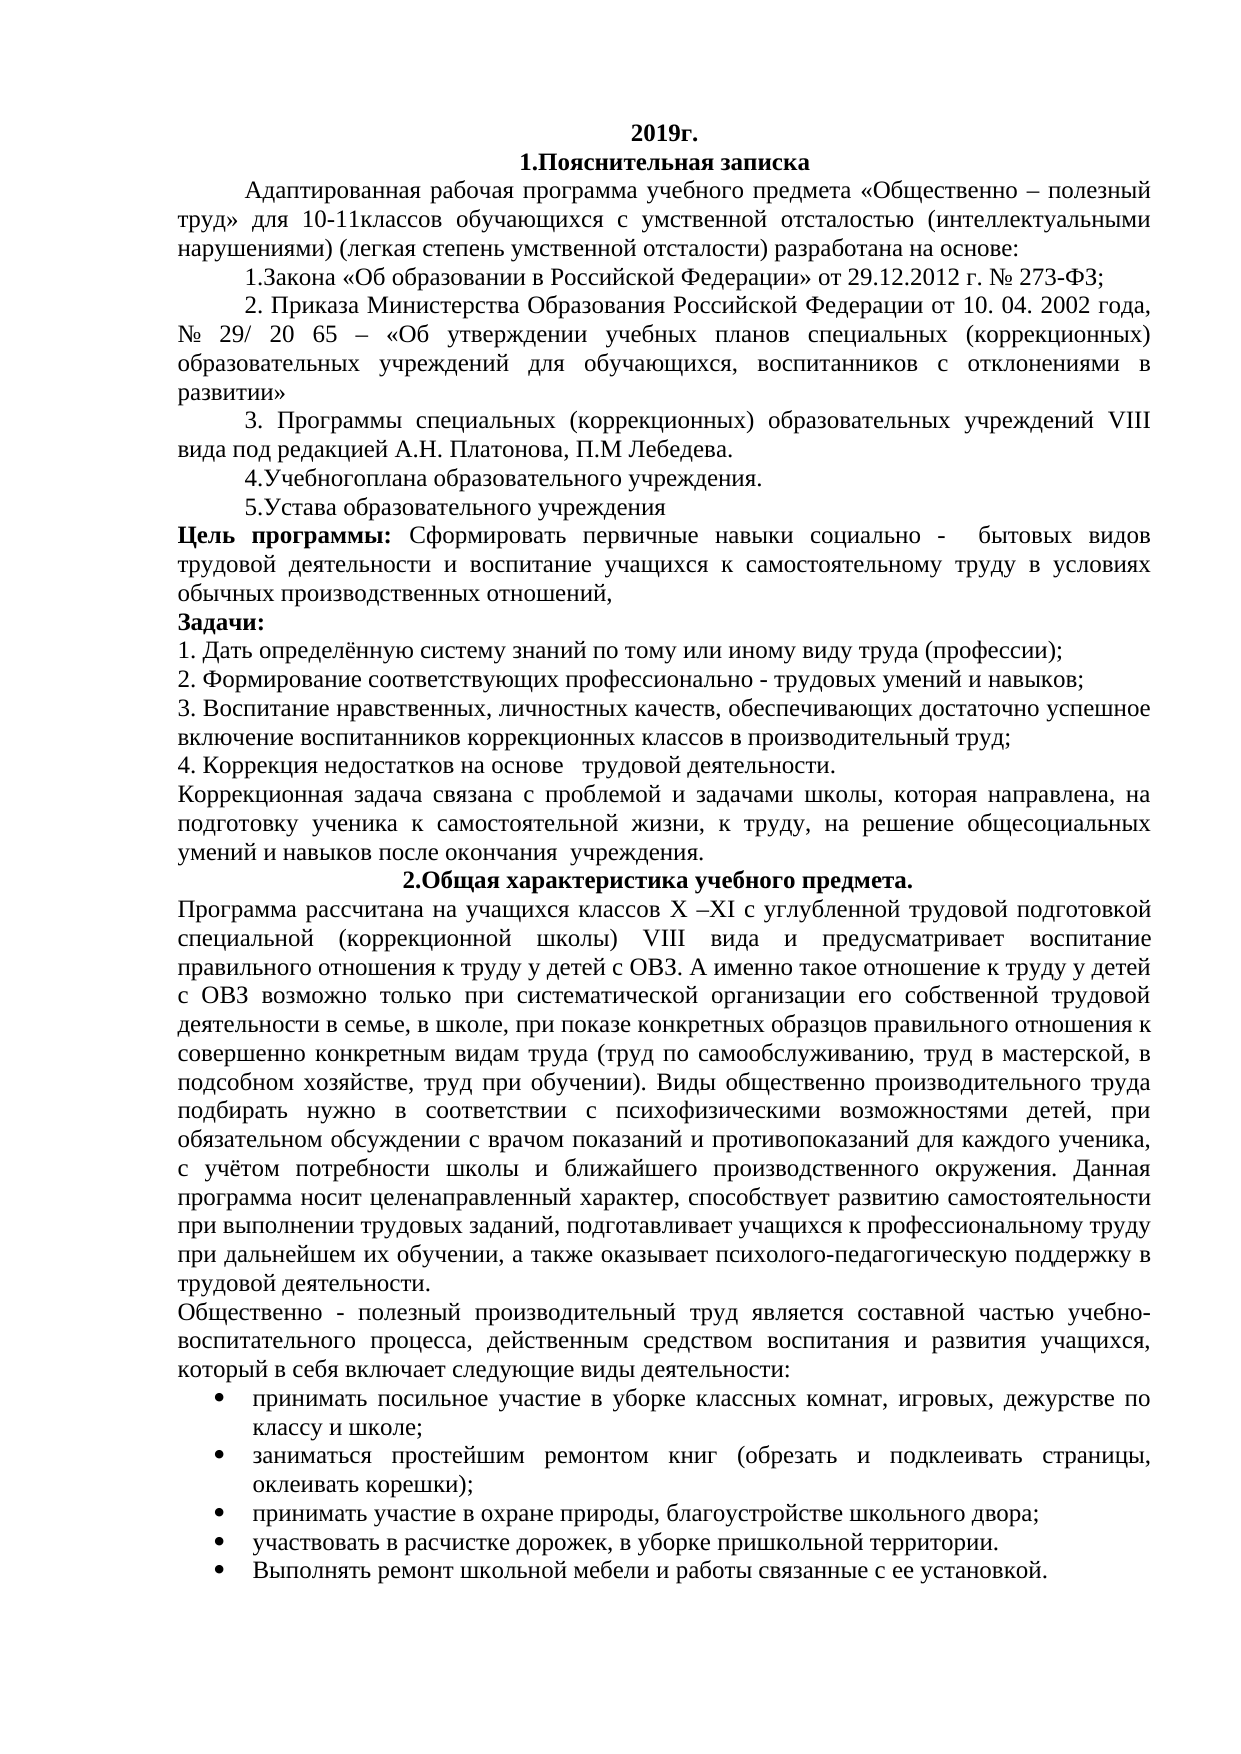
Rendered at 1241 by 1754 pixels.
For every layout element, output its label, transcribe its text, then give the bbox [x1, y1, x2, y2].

text Общественно - полезный производительный труд является составной частью учебно-воспитательного процесса, действенным средством воспитания и развития учащихся, который в себя включает следующие виды деятельности: [177, 1297, 1152, 1383]
text 1. Дать определённую систему знаний по тому или иному виду труда (профессии); [177, 636, 1152, 664]
text Адаптированная рабочая программа учебного предмета «Общественно – полезный труд» для 10-11классов обучающихся с умственной отсталостью (интеллектуальными нарушениями) (легкая степень умственной отсталости) разработана на основе: [177, 176, 1152, 262]
text 3. Воспитание нравственных, личностных качеств, обеспечивающих достаточно успешное включение воспитанников коррекционных классов в производительный труд; [177, 693, 1152, 751]
text Программа рассчитана на учащихся классов X –XI с углубленной трудовой подготовкой специальной (коррекционной школы) VIII вида и предусматривает воспитание правильного отношения к труду у детей с ОВЗ. А именно такое отношение к труду у детей с ОВЗ возможно только при систематической организации его собственной трудовой деятельности в семье, в школе, при показе конкретных образцов правильного отношения к совершенно конкретным видам труда (труд по самообслуживанию, труд в мастерской, в подсобном хозяйстве, труд при обучении). Виды общественно производительного труда подбирать нужно в соответствии с психофизическими возможностями детей, при обязательном обсуждении с врачом показаний и противопоказаний для каждого ученика, с учётом потребности школы и ближайшего производственного окружения. Данная программа носит целенаправленный характер, способствует развитию самостоятельности при выполнении трудовых заданий, подготавливает учащихся к профессиональному труду при дальнейшем их обучении, а также оказывает психолого-педагогическую поддержку в трудовой деятельности. [177, 894, 1152, 1297]
list заниматься простейшим ремонтом книг (обрезать и подклеивать страницы, оклеивать корешки); [215, 1441, 1152, 1498]
text 5.Устава образовательного учреждения [177, 492, 1152, 521]
list Выполнять ремонт школьной мебели и работы связанные с ее установкой. [215, 1556, 1152, 1584]
text 2. Приказа Министерства Образования Российской Федерации от 10. 04. 2002 года, № 29/ 20 65 – «Об утверждении учебных планов специальных (коррекционных) образовательных учреждений для обучающихся, воспитанников с отклонениями в развитии» [177, 291, 1152, 406]
text 4. Коррекция недостатков на основе трудовой деятельности. [177, 751, 1152, 779]
text 1.Пояснительная записка [177, 147, 1152, 176]
list принимать участие в охране природы, благоустройстве школьного двора; [215, 1498, 1152, 1527]
text Цель программы: Сформировать первичные навыки социально - бытовых видов трудовой деятельности и воспитание учащихся к самостоятельному труду в условиях обычных производственных отношений, [177, 521, 1152, 607]
list участвовать в расчистке дорожек, в уборке пришкольной территории. [215, 1527, 1152, 1556]
text Коррекционная задача связана с проблемой и задачами школы, которая направлена, на подготовку ученика к самостоятельной жизни, к труду, на решение общесоциальных умений и навыков после окончания учреждения. [177, 779, 1152, 866]
text 2019г. [177, 118, 1152, 147]
list 2.Общая характеристика учебного предмета. [252, 866, 1152, 894]
text Задачи: [177, 607, 1152, 636]
text 2. Формирование соответствующих профессионально - трудовых умений и навыков; [177, 664, 1152, 693]
list принимать посильное участие в уборке классных комнат, игровых, дежурстве по классу и школе; [215, 1383, 1152, 1441]
text 4.Учебногоплана образовательного учреждения. [177, 463, 1152, 492]
text 3. Программы специальных (коррекционных) образовательных учреждений VIII вида под редакцией А.Н. Платонова, П.М Лебедева. [177, 406, 1152, 463]
text 1.Закона «Об образовании в Российской Федерации» от 29.12.2012 г. № 273-ФЗ; [177, 262, 1152, 291]
